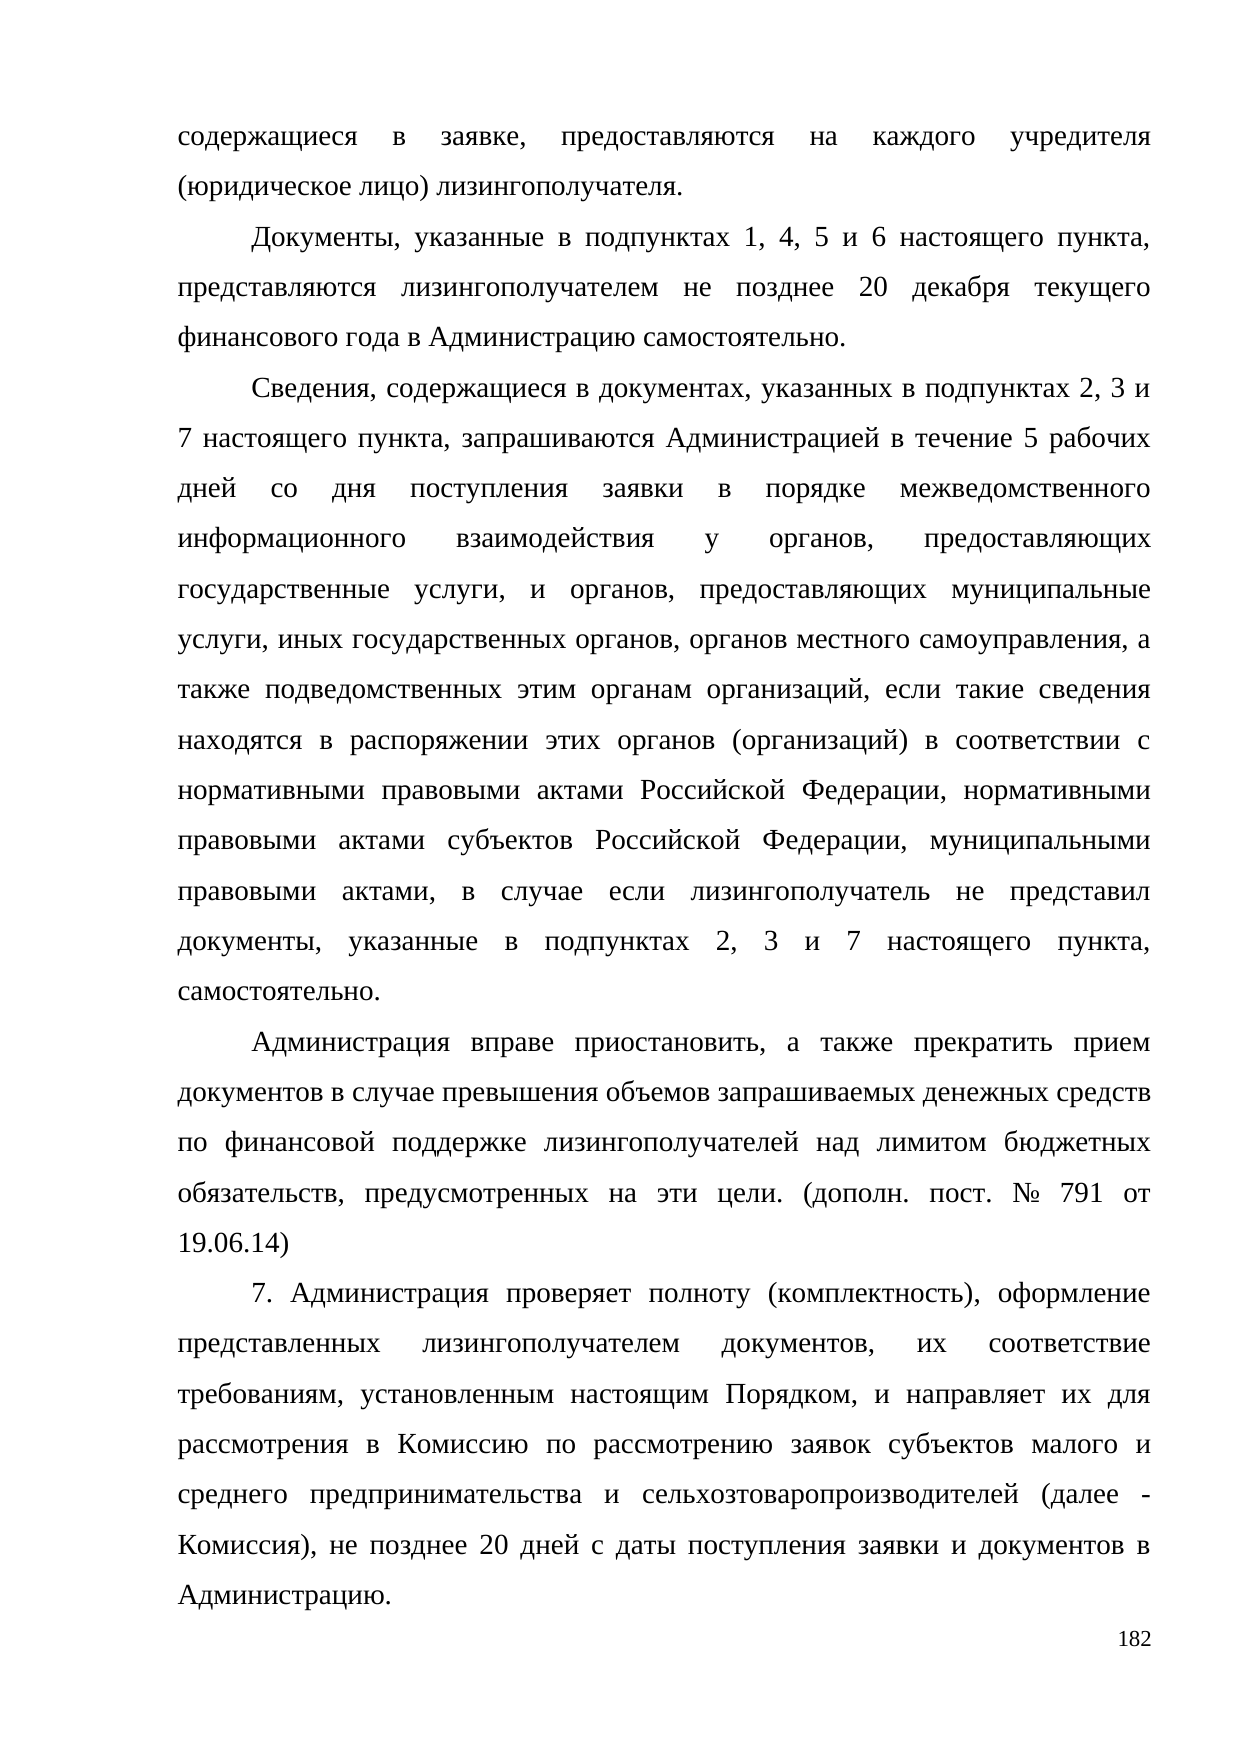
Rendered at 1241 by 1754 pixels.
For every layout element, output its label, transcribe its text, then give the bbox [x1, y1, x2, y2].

text Документы, указанные в подпунктах 1, 4, 5 и 6 настоящего пункта, представляются лизингополучателем не позднее 20 декабря текущего финансового года в Администрацию самостоятельно. [177, 219, 1152, 353]
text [177, 118, 1152, 202]
text Сведения, содержащиеся в документах, указанных в подпунктах 2, 3 и 7 настоящего пункта, запрашиваются Администрацией в течение 5 рабочих дней со дня поступления заявки в порядке межведомственного информационного взаимодействия у органов, предоставляющих государственные услуги, и органов, предоставляющих муниципальные услуги, иных государственных органов, органов местного самоуправления, а также подведомственных этим органам организаций, если такие сведения находятся в распоряжении этих органов (организаций) в соответствии с нормативными правовыми актами Российской Федерации, нормативными правовыми актами субъектов Российской Федерации, муниципальными правовыми актами, в случае если лизингополучатель не представил документы, указанные в подпунктах 2, 3 и 7 настоящего пункта, самостоятельно. [177, 370, 1152, 1007]
text 7. Администрация проверяет полноту (комплектность), оформление представленных лизингополучателем документов, их соответствие требованиям, установленным настоящим Порядком, и направляет их для рассмотрения в Комиссию по рассмотрению заявок субъектов малого и среднего предпринимательства и сельхозтоваропроизводителей (далее - Комиссия), не позднее 20 дней с даты поступления заявки и документов в Администрацию. [177, 1275, 1152, 1611]
text Администрация вправе приостановить, а также прекратить прием документов в случае превышения объемов запрашиваемых денежных средств по финансовой поддержке лизингополучателей над лимитом бюджетных обязательств, предусмотренных на эти цели. (дополн. пост. № 791 от 19.06.14) [177, 1024, 1152, 1258]
